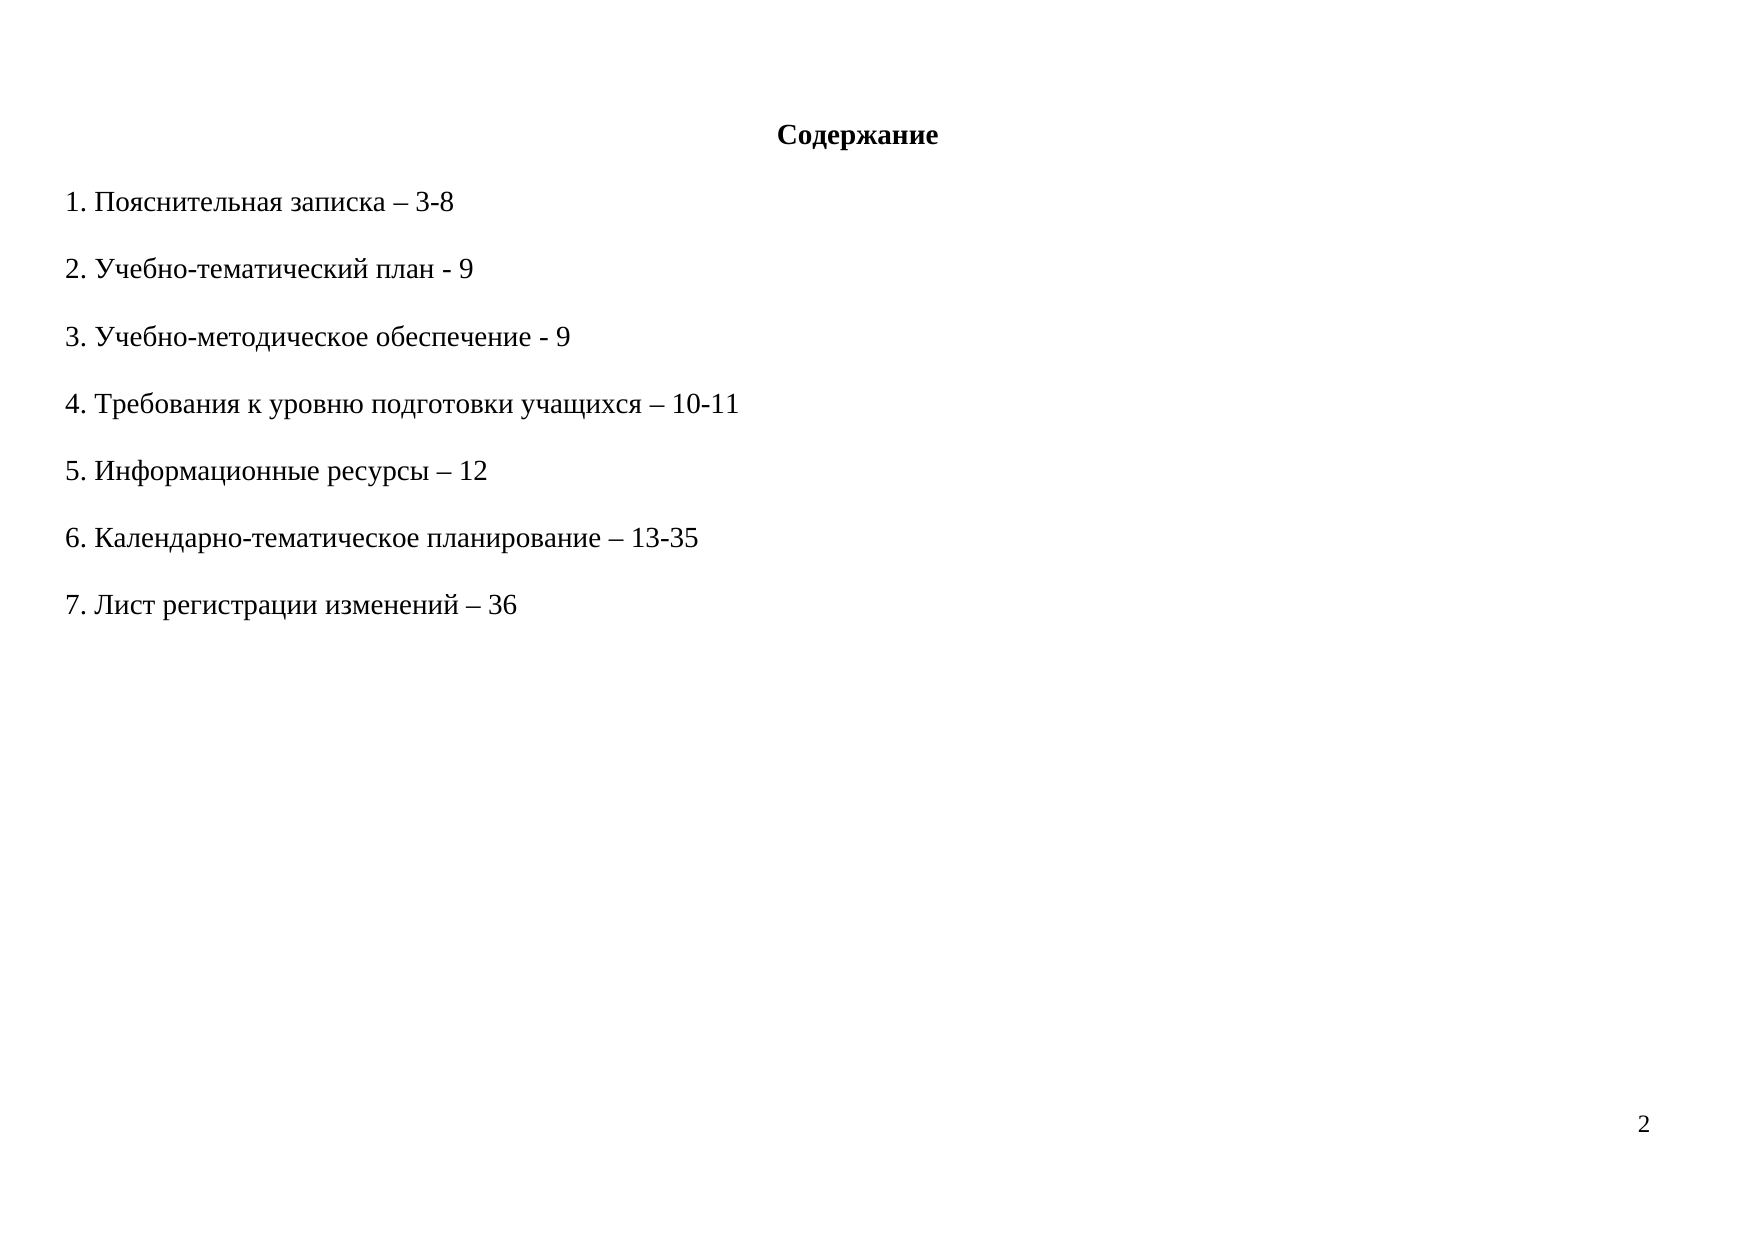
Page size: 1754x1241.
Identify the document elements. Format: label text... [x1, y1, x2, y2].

text 6. Календарно-тематическое планирование – 13-35 [65, 520, 1650, 553]
text 2. Учебно-тематический план - 9 [65, 252, 1650, 285]
text Содержание [65, 117, 1650, 151]
text 4. Требования к уровню подготовки учащихся – 10-11 [65, 386, 1650, 419]
text 5. Информационные ресурсы – 12 [65, 453, 1650, 486]
text 7. Лист регистрации изменений – 36 [65, 587, 1650, 621]
text 1. Пояснительная записка – 3-8 [65, 184, 1650, 218]
text 3. Учебно-методическое обеспечение - 9 [65, 319, 1650, 352]
